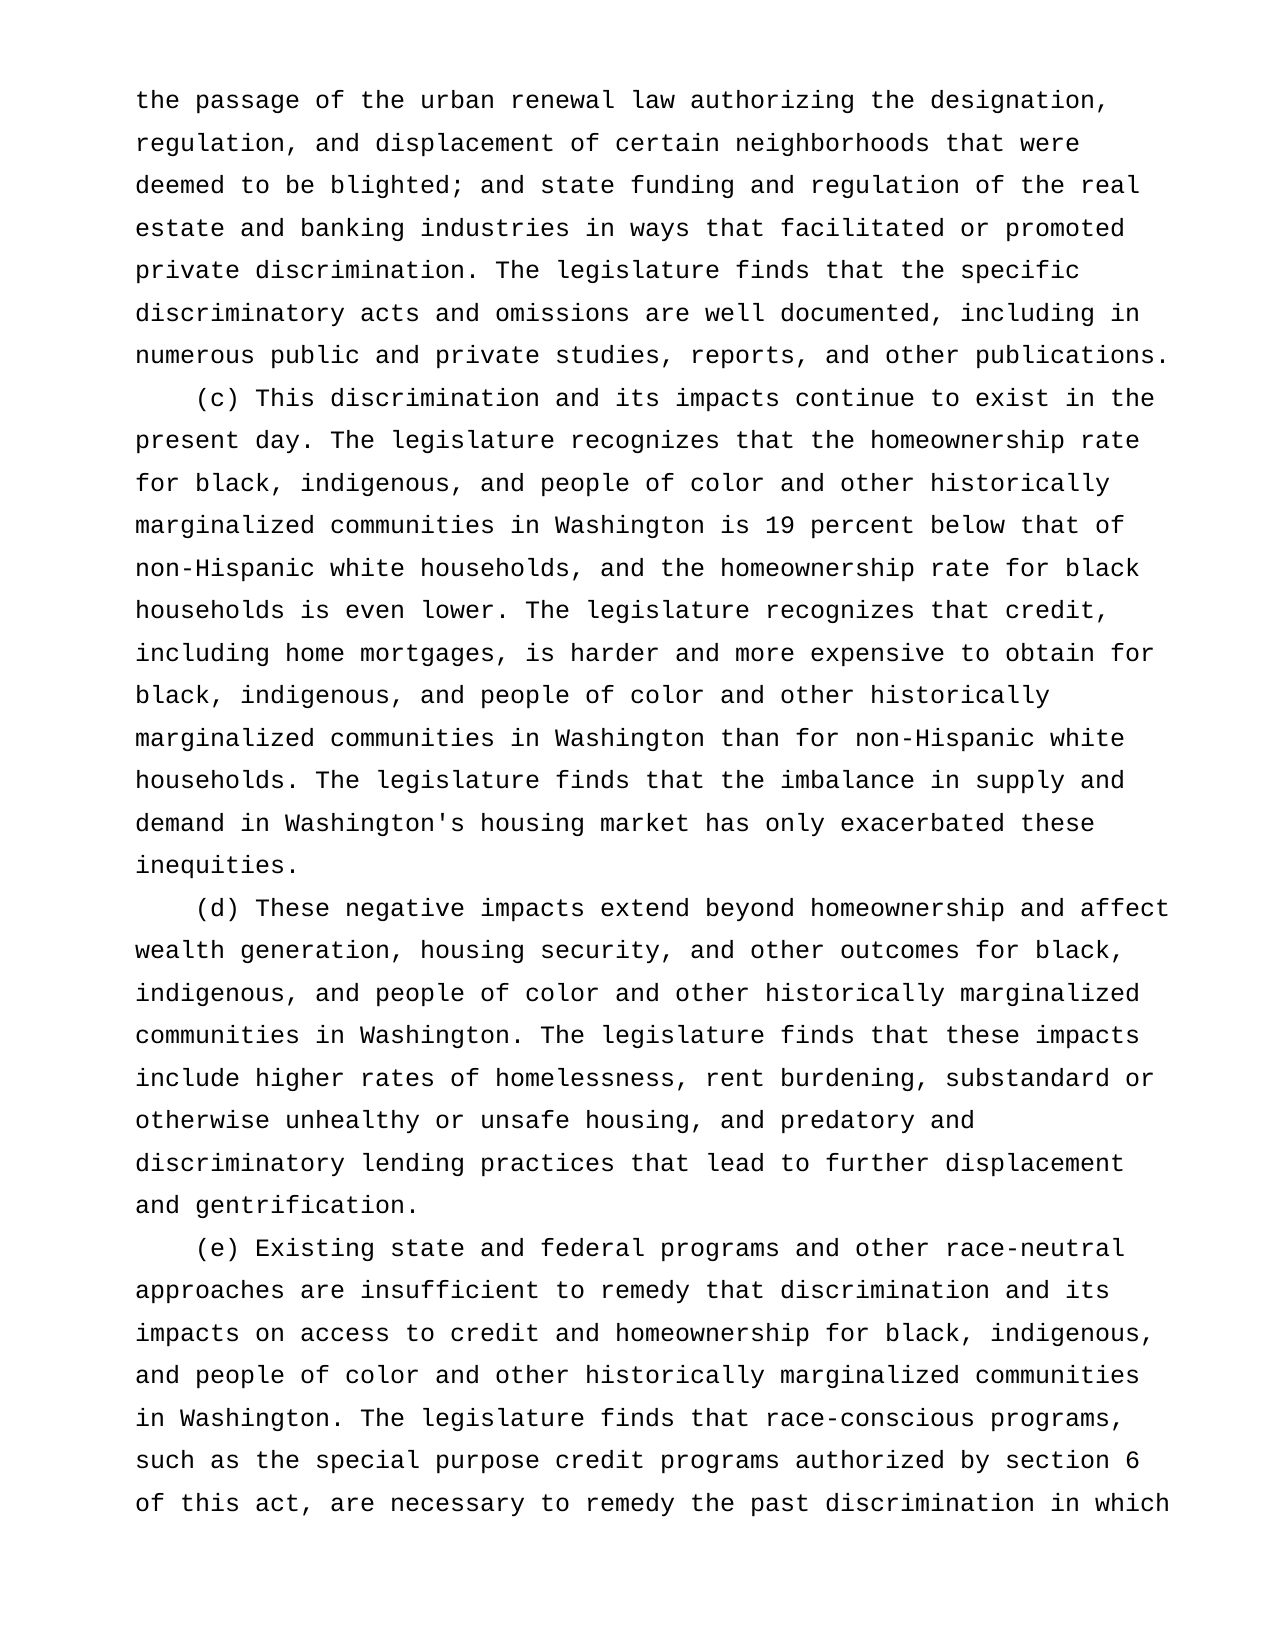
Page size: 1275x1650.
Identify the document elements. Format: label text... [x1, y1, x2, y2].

text (d) These negative impacts extend beyond homeownership and affect wealth generation, housing security, and other outcomes for black, indigenous, and people of color and other historically marginalized communities in Washington. The legislature finds that these impacts include higher rates of homelessness, rent burdening, substandard or otherwise unhealthy or unsafe housing, and predatory and discriminatory lending practices that lead to further displacement and gentrification. [135, 882, 1170, 1222]
text (c) This discrimination and its impacts continue to exist in the present day. The legislature recognizes that the homeownership rate for black, indigenous, and people of color and other historically marginalized communities in Washington is 19 percent below that of non-Hispanic white households, and the homeownership rate for black households is even lower. The legislature recognizes that credit, including home mortgages, is harder and more expensive to obtain for black, indigenous, and people of color and other historically marginalized communities in Washington than for non-Hispanic white households. The legislature finds that the imbalance in supply and demand in Washington's housing market has only exacerbated these inequities. [135, 372, 1170, 882]
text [135, 75, 1170, 372]
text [135, 1222, 1170, 1520]
